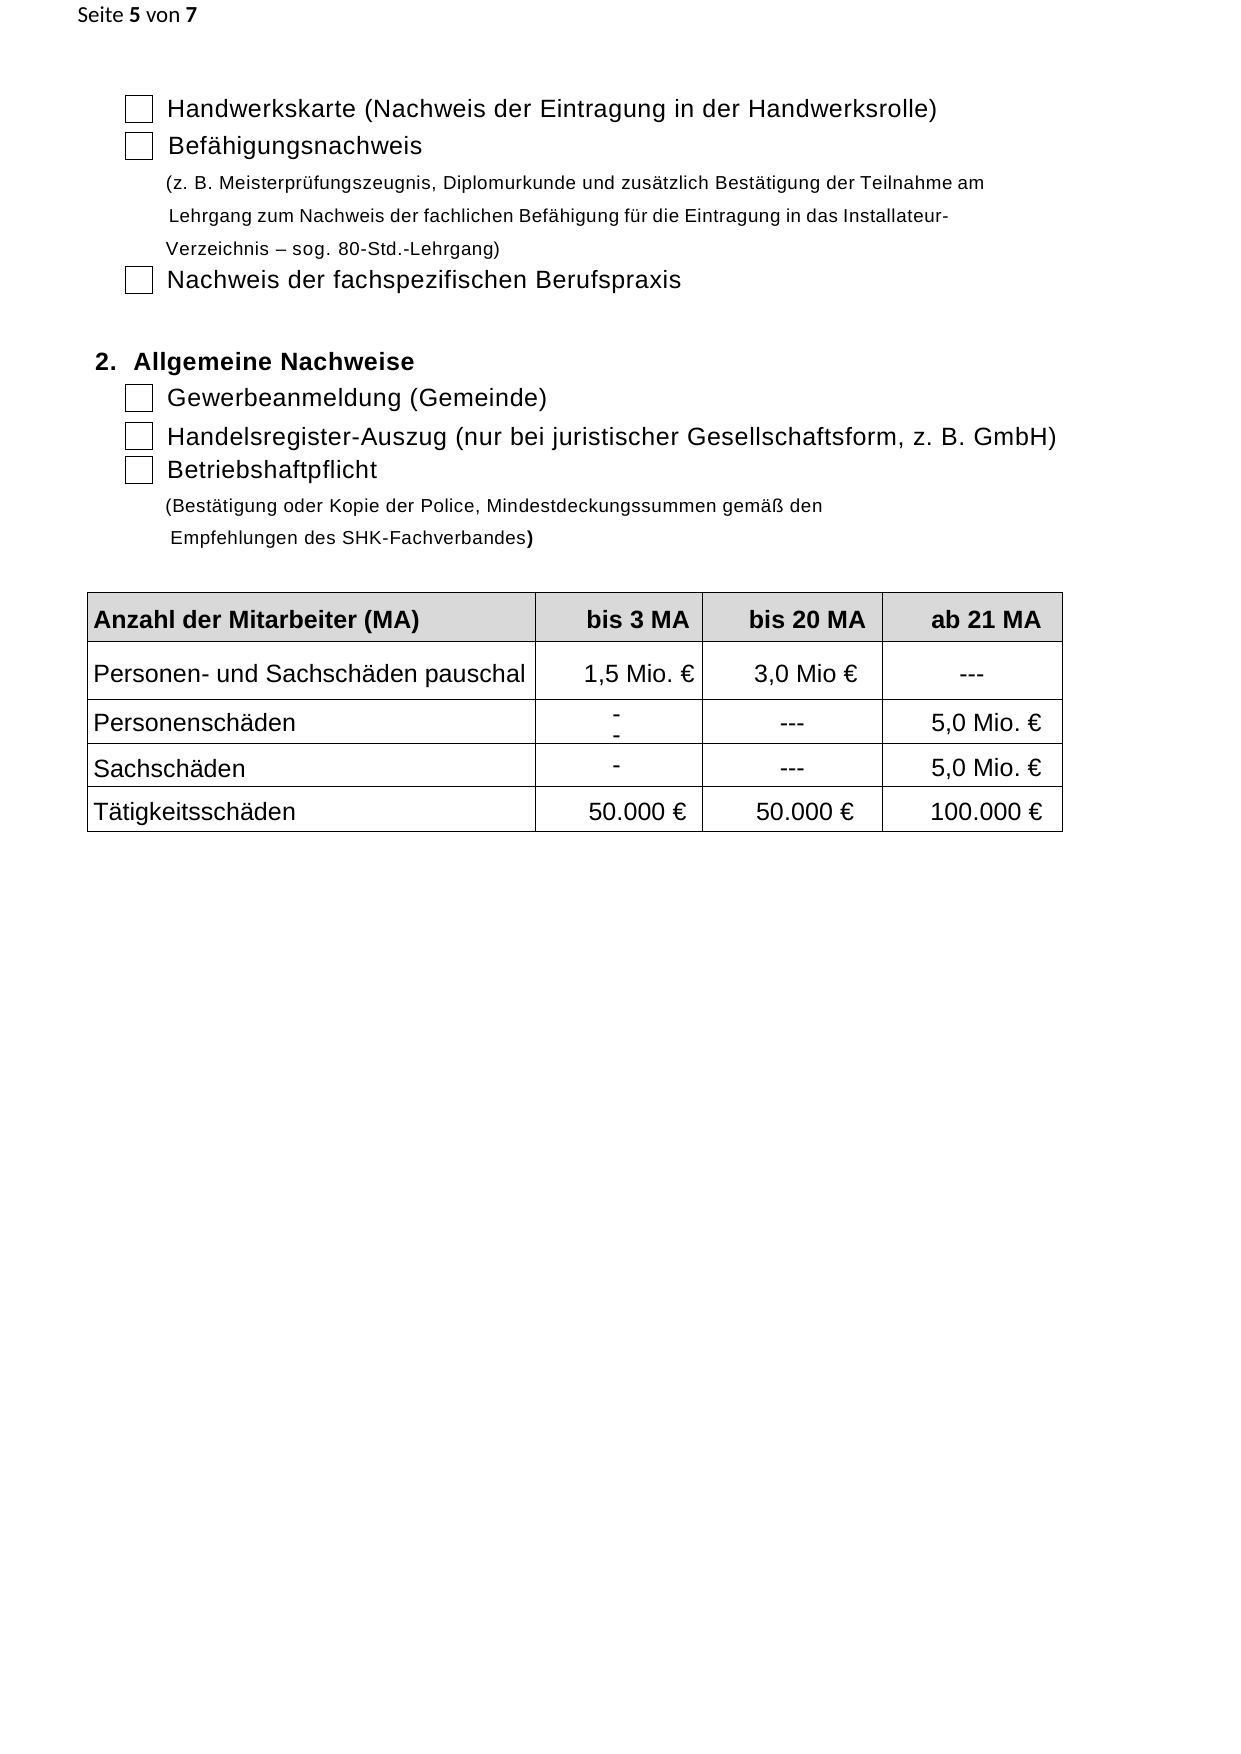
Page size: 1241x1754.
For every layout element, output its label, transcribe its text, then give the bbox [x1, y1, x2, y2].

table_cell 50.000 € [703, 787, 882, 831]
text Gewerbeanmeldung (Gemeinde) [124, 383, 1182, 412]
text Verzeichnis – sog. 80-Std.-Lehrgang) [124, 238, 1053, 260]
text Betriebshaftpflicht [124, 455, 1041, 484]
text Nachweis der fachspezifischen Berufspraxis [153, 271, 1182, 293]
text Handwerkskarte (Nachweis der Eintragung in der Handwerksrolle) [124, 94, 1182, 123]
table_cell --- [536, 744, 702, 786]
table_header Anzahl der Mitarbeiter (MA) [88, 593, 535, 641]
table_cell --- [703, 700, 882, 743]
table_header ab 21 MA [883, 593, 1062, 641]
table_cell 1,5 Mio. € [536, 642, 702, 698]
table_cell Personen- und Sachschäden pauschal [88, 642, 535, 698]
text (Bestätigung oder Kopie der Police, Mindestdeckungssummen gemäß den [124, 489, 1041, 518]
table_header bis 20 MA [703, 593, 882, 641]
text Handelsregister-Auszug (nur bei juristischer Gesellschaftsform, z. B. GmbH) [124, 421, 1182, 450]
text Befähigungsnachweis [124, 131, 1053, 160]
table_cell --- [883, 642, 1062, 698]
table_cell --- [536, 700, 702, 743]
text (z. B. Meisterprüfungszeugnis, Diplomurkunde und zusätzlich Bestätigung der Teilnahme am [124, 172, 1053, 194]
table_cell 100.000 € [883, 787, 1062, 831]
table_cell --- [703, 744, 882, 786]
text Lehrgang zum Nachweis der fachlichen Befähigung für die Eintragung in das Installateur- [124, 205, 1053, 227]
table_header bis 3 MA [536, 593, 702, 641]
table_cell Personenschäden [88, 700, 535, 743]
table_cell 5,0 Mio. € [883, 700, 1062, 743]
table_cell Tätigkeitsschäden [88, 787, 535, 831]
table_cell 50.000 € [536, 787, 702, 831]
table_cell 5,0 Mio. € [883, 744, 1062, 786]
text Empfehlungen des SHK-Fachverbandes) [124, 523, 1041, 548]
text 2. Allgemeine Nachweise [95, 347, 1182, 376]
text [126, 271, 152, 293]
table_cell 3,0 Mio € [703, 642, 882, 698]
table_cell Sachschäden [88, 744, 535, 786]
